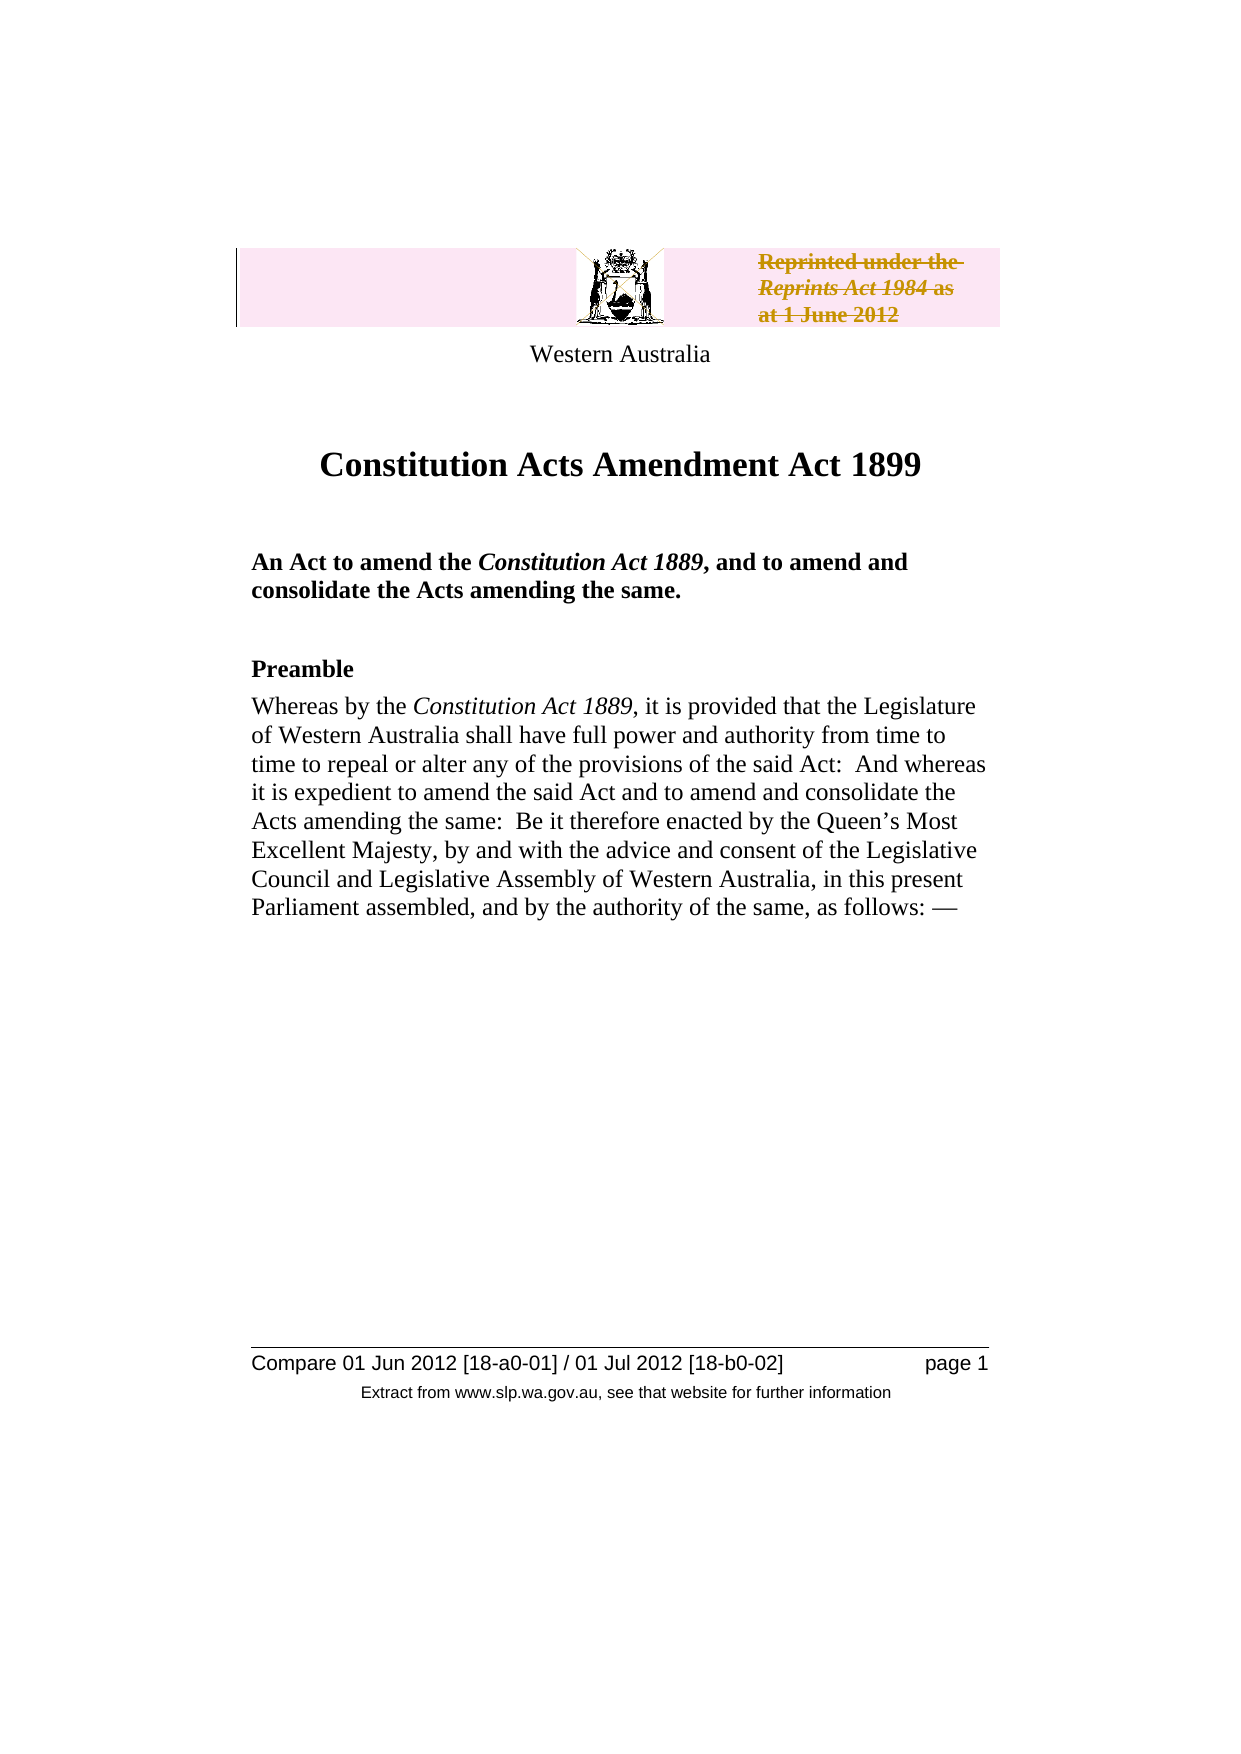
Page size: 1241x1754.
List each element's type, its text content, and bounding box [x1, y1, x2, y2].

title An Act to amend the Constitution Act 1889, and to amend and consolidate the Acts amending the same. [251, 547, 989, 604]
text Constitution Acts Amendment Act 1899 [251, 443, 989, 484]
text Western Australia [251, 339, 989, 368]
text Preamble [251, 654, 989, 683]
picture [576, 249, 619, 324]
picture [578, 248, 662, 285]
picture [577, 288, 663, 326]
text Whereas by the Constitution Act 1889, it is provided that the Legislature of Western Australia shall have full power and authority from time to time to repeal or alter any of the provisions of the said Act: And whereas it is expedient to amend the said Act and to amend and consolidate the Acts amending the same: Be it therefore enacted by the Queen’s Most Excellent Majesty, by and with the advice and consent of the Legislative Council and Legislative Assembly of Western Australia, in this present Parliament assembled, and by the authority of the same, as follows: — [251, 691, 989, 921]
picture [621, 249, 664, 324]
